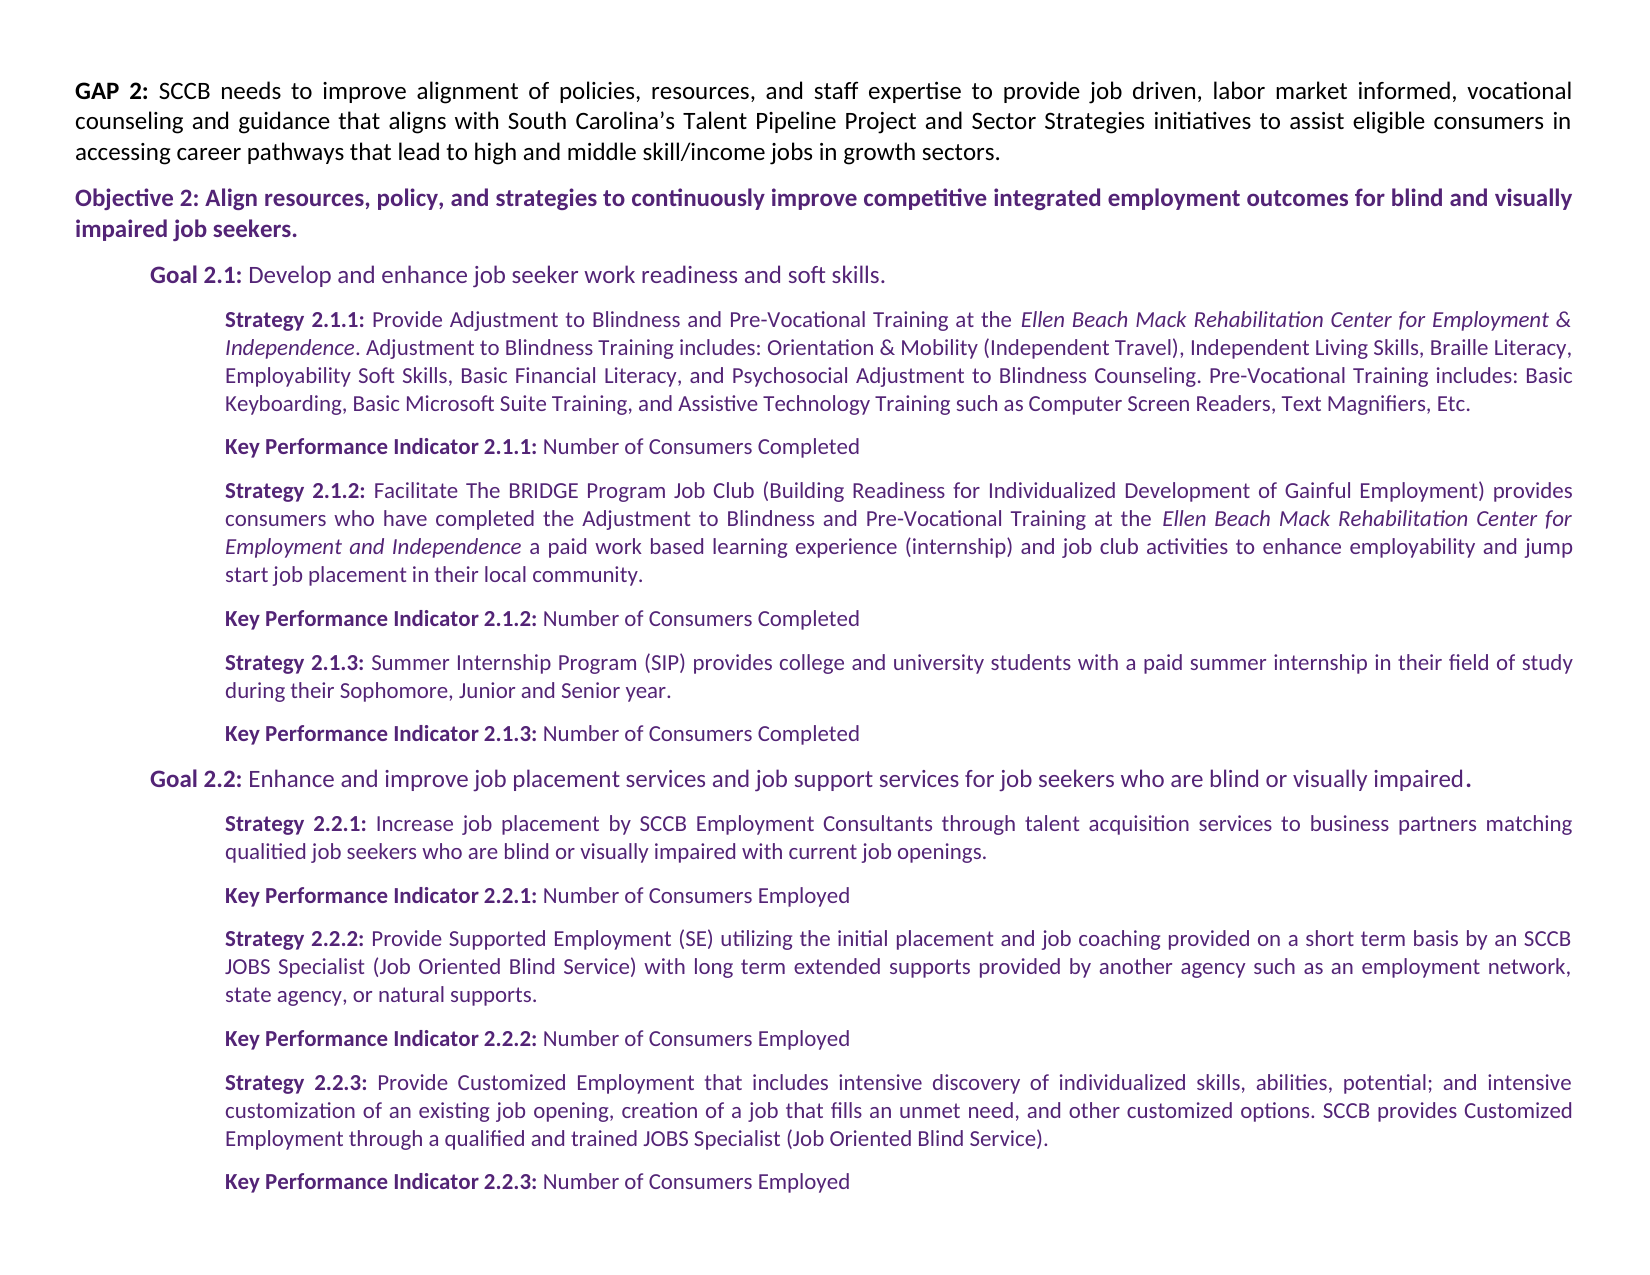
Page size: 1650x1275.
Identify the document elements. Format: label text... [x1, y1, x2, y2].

text Goal 2.1: Develop and enhance job seeker work readiness and soft skills. [150, 259, 1575, 289]
text Objective 2: Align resources, policy, and strategies to continuously improve competitive integrated employment outcomes for blind and visually impaired job seekers. [75, 182, 1575, 243]
text Key Performance Indicator 2.1.2: Number of Consumers Completed [225, 604, 1575, 632]
text Strategy 2.1.2: Facilitate The BRIDGE Program Job Club (Building Readiness for Individualized Development of Gainful Employment) provides consumers who have completed the Adjustment to Blindness and Pre-Vocational Training at the Ellen Beach Mack Rehabilitation Center for Employment and Independence a paid work based learning experience (internship) and job club activities to enhance employability and jump start job placement in their local community. [225, 476, 1575, 588]
text Strategy 2.1.1: Provide Adjustment to Blindness and Pre-Vocational Training at the Ellen Beach Mack Rehabilitation Center for Employment & Independence. Adjustment to Blindness Training includes: Orientation & Mobility (Independent Travel), Independent Living Skills, Braille Literacy, Employability Soft Skills, Basic Financial Literacy, and Psychosocial Adjustment to Blindness Counseling. Pre-Vocational Training includes: Basic Keyboarding, Basic Microsoft Suite Training, and Assistive Technology Training such as Computer Screen Readers, Text Magnifiers, Etc. [225, 305, 1575, 417]
text GAP 2: SCCB needs to improve alignment of policies, resources, and staff expertise to provide job driven, labor market informed, vocational counseling and guidance that aligns with South Carolina’s Talent Pipeline Project and Sector Strategies initiatives to assist eligible consumers in accessing career pathways that lead to high and middle skill/income jobs in growth sectors. [75, 75, 1575, 167]
text Key Performance Indicator 2.2.2: Number of Consumers Employed [225, 1024, 1575, 1052]
text Goal 2.2: Enhance and improve job placement services and job support services for job seekers who are blind or visually impaired. [150, 763, 1575, 793]
text Key Performance Indicator 2.2.3: Number of Consumers Employed [225, 1167, 1575, 1196]
text Key Performance Indicator 2.1.1: Number of Consumers Completed [225, 433, 1575, 461]
text Strategy 2.2.1: Increase job placement by SCCB Employment Consultants through talent acquisition services to business partners matching qualitied job seekers who are blind or visually impaired with current job openings. [225, 809, 1575, 865]
text Key Performance Indicator 2.1.3: Number of Consumers Completed [225, 719, 1575, 747]
text Key Performance Indicator 2.2.1: Number of Consumers Employed [225, 881, 1575, 909]
text Strategy 2.1.3: Summer Internship Program (SIP) provides college and university students with a paid summer internship in their field of study during their Sophomore, Junior and Senior year. [225, 648, 1575, 704]
text Strategy 2.2.2: Provide Supported Employment (SE) utilizing the initial placement and job coaching provided on a short term basis by an SCCB JOBS Specialist (Job Oriented Blind Service) with long term extended supports provided by another agency such as an employment network, state agency, or natural supports. [225, 924, 1575, 1008]
text Strategy 2.2.3: Provide Customized Employment that includes intensive discovery of individualized skills, abilities, potential; and intensive customization of an existing job opening, creation of a job that fills an unmet need, and other customized options. SCCB provides Customized Employment through a qualified and trained JOBS Specialist (Job Oriented Blind Service). [225, 1068, 1575, 1152]
